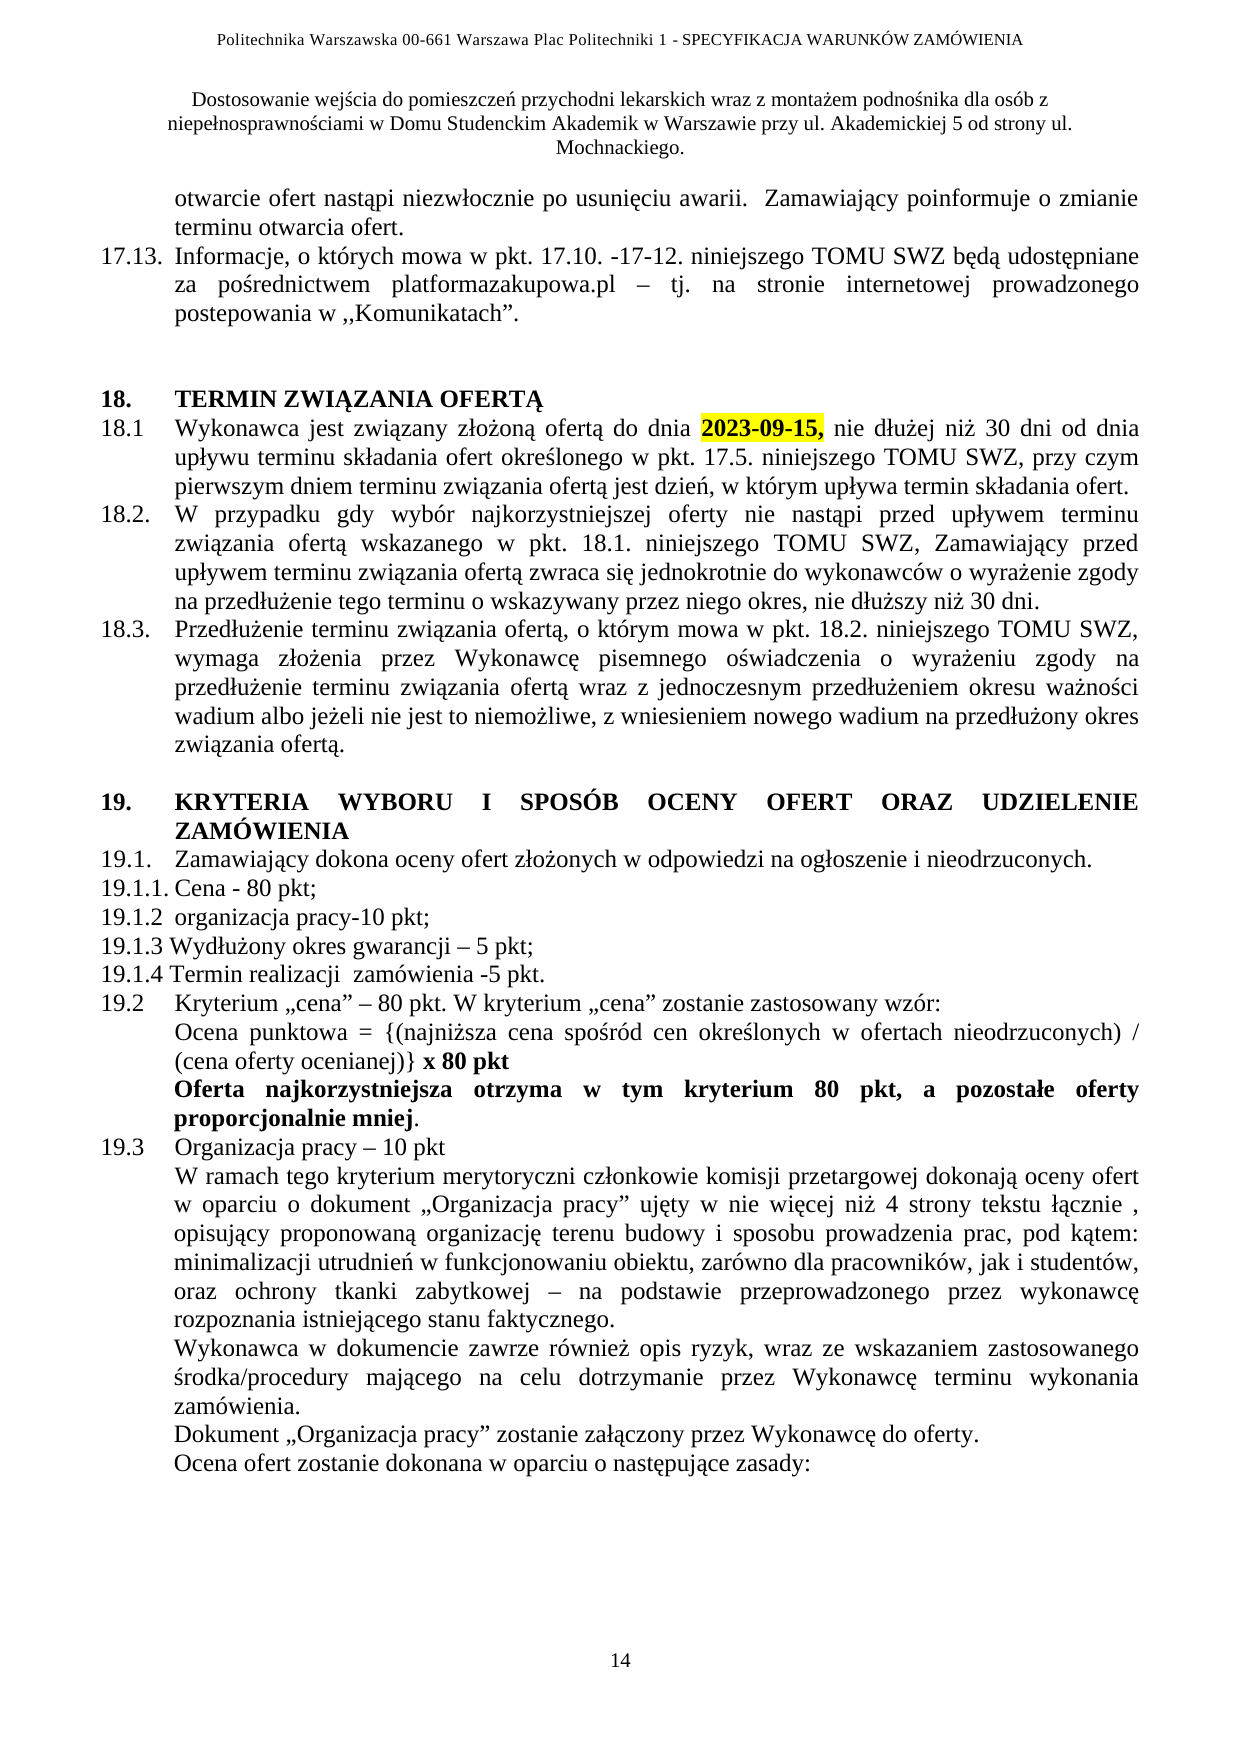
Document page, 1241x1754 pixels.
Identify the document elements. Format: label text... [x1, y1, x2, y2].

text 19.1.2 organizacja pracy-10 pkt; [100, 902, 1140, 931]
text 18.1 Wykonawca jest związany złożoną ofertą do dnia 2023-09-15, nie dłużej niż 30 dni od dnia upływu terminu składania ofert określonego w pkt. 17.5. niniejszego TOMU SWZ, przy czym pierwszym dniem terminu związania ofertą jest dzień, w którym upływa termin składania ofert. [100, 413, 1140, 499]
text Oferta najkorzystniejsza otrzyma w tym kryterium 80 pkt, a pozostałe oferty proporcjonalnie mniej. [174, 1074, 1140, 1132]
text Ocena ofert zostanie dokonana w oparciu o następujące zasady: [174, 1448, 1140, 1477]
text 17.13. Informacje, o których mowa w pkt. 17.10. -17-12. niniejszego TOMU SWZ będą udostępniane za pośrednictwem platformazakupowa.pl – tj. na stronie internetowej prowadzonego postepowania w ,,Komunikatach”. [100, 241, 1140, 327]
text 19.1.4 Termin realizacji zamówienia -5 pkt. [100, 959, 1140, 988]
text 19.2 Kryterium „cena” – 80 pkt. W kryterium „cena” zostanie zastosowany wzór: [100, 988, 1140, 1017]
text 18.2. W przypadku gdy wybór najkorzystniejszej oferty nie nastąpi przed upływem terminu związania ofertą wskazanego w pkt. 18.1. niniejszego TOMU SWZ, Zamawiający przed upływem terminu związania ofertą zwraca się jednokrotnie do wykonawców o wyrażenie zgody na przedłużenie tego terminu o wskazywany przez niego okres, nie dłuższy niż 30 dni. [100, 499, 1140, 614]
text 19.1. Zamawiający dokona oceny ofert złożonych w odpowiedzi na ogłoszenie i nieodrzuconych. [100, 844, 1140, 873]
text 19. KRYTERIA WYBORU I SPOSÓB OCENY OFERT ORAZ UDZIELENIE ZAMÓWIENIA [100, 787, 1140, 844]
text W ramach tego kryterium merytoryczni członkowie komisji przetargowej dokonają oceny ofert w oparciu o dokument „Organizacja pracy” ujęty w nie więcej niż 4 strony tekstu łącznie , opisujący proponowaną organizację terenu budowy i sposobu prowadzenia prac, pod kątem: minimalizacji utrudnień w funkcjonowaniu obiektu, zarówno dla pracowników, jak i studentów, oraz ochrony tkanki zabytkowej – na podstawie przeprowadzonego przez wykonawcę rozpoznania istniejącego stanu faktycznego. [174, 1161, 1140, 1333]
text 18.3. Przedłużenie terminu związania ofertą, o którym mowa w pkt. 18.2. niniejszego TOMU SWZ, wymaga złożenia przez Wykonawcę pisemnego oświadczenia o wyrażeniu zgody na przedłużenie terminu związania ofertą wraz z jednoczesnym przedłużeniem okresu ważności wadium albo jeżeli nie jest to niemożliwe, z wniesieniem nowego wadium na przedłużony okres związania ofertą. [100, 614, 1140, 758]
text Ocena punktowa = {(najniższa cena spośród cen określonych w ofertach nieodrzuconych) / (cena oferty ocenianej)} x 80 pkt [174, 1017, 1140, 1074]
text 18. TERMIN ZWIĄZANIA OFERTĄ [100, 384, 1140, 413]
text 19.1.3 Wydłużony okres gwarancji – 5 pkt; [100, 931, 1140, 959]
text Wykonawca w dokumencie zawrze również opis ryzyk, wraz ze wskazaniem zastosowanego środka/procedury mającego na celu dotrzymanie przez Wykonawcę terminu wykonania zamówienia. [174, 1333, 1140, 1419]
text 19.1.1. Cena - 80 pkt; [100, 873, 1140, 902]
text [100, 183, 1140, 241]
text Dokument „Organizacja pracy” zostanie załączony przez Wykonawcę do oferty. [174, 1419, 1140, 1448]
text 19.3 Organizacja pracy – 10 pkt [100, 1132, 1140, 1161]
